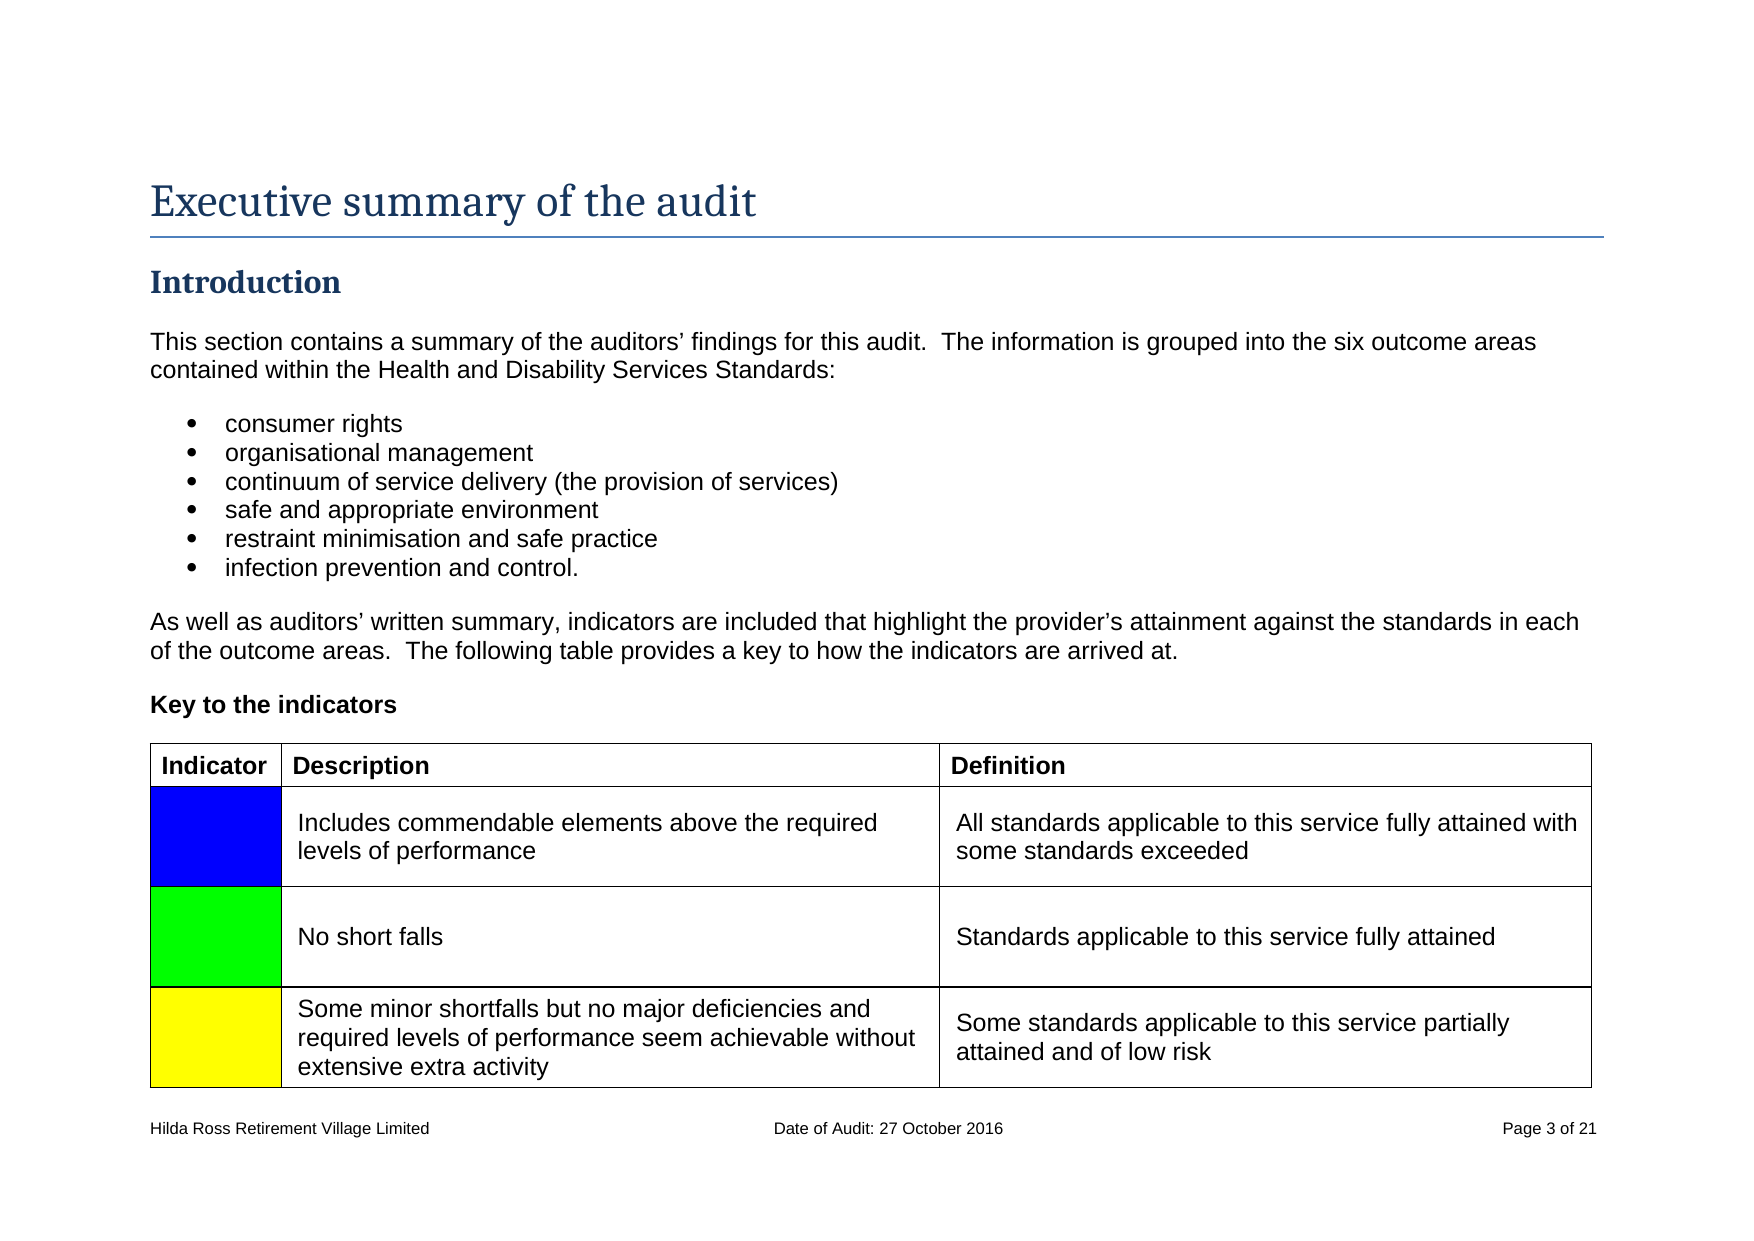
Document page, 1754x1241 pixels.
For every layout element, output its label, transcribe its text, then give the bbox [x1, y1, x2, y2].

text Key to the indicators [150, 689, 1604, 718]
table_header Definition [940, 744, 1591, 786]
table_cell Some standards applicable to this service partially attained and of low risk [940, 988, 1591, 1087]
list consumer rights [187, 409, 1604, 438]
table_header Description [282, 744, 939, 786]
table_cell All standards applicable to this service fully attained with some standards exceeded [940, 787, 1591, 886]
list organisational management [187, 438, 1604, 467]
table_cell [151, 887, 281, 986]
list infection prevention and control. [187, 553, 1604, 582]
list safe and appropriate environment [187, 496, 1604, 524]
table_cell Includes commendable elements above the required levels of performance [282, 787, 939, 886]
text This section contains a summary of the auditors’ findings for this audit. The information is grouped into the six outcome areas contained within the Health and Disability Services Standards: [150, 326, 1604, 384]
table_cell No short falls [282, 887, 939, 986]
table_cell Standards applicable to this service fully attained [940, 887, 1591, 986]
list continuum of service delivery (the provision of services) [187, 467, 1604, 496]
table_header Indicator [151, 744, 281, 786]
table_cell Some minor shortfalls but no major deficiencies and required levels of performance seem achievable without extensive extra activity [282, 988, 939, 1087]
list restraint minimisation and safe practice [187, 524, 1604, 553]
text As well as auditors’ written summary, indicators are included that highlight the provider’s attainment against the standards in each of the outcome areas. The following table provides a key to how the indicators are arrived at. [150, 607, 1604, 664]
subtitle Executive summary of the audit [150, 175, 1604, 236]
subtitle Introduction [150, 263, 1604, 301]
table_cell [151, 787, 281, 886]
table_cell [151, 988, 281, 1087]
